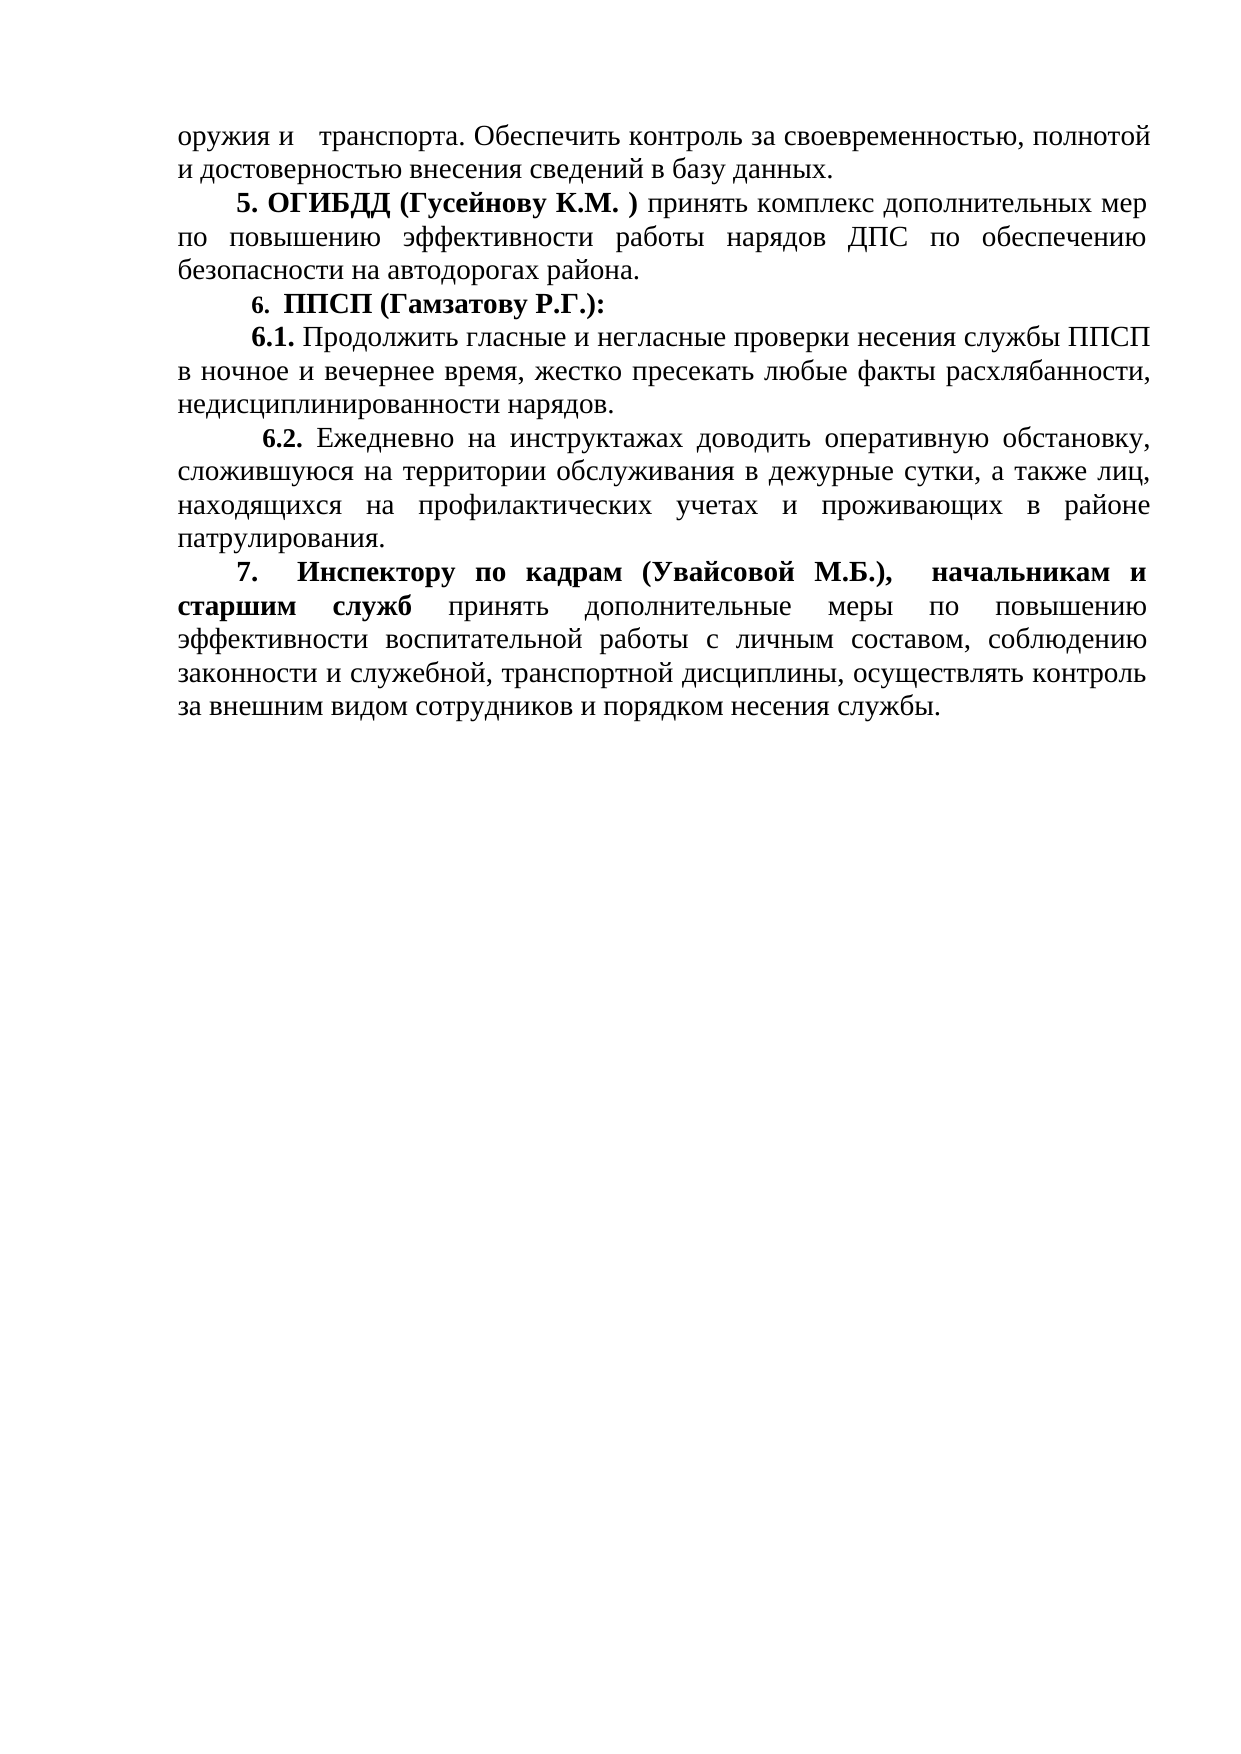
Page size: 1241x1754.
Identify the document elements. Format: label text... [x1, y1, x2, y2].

text 6. ППСП (Гамзатову Р.Г.): [177, 286, 1152, 319]
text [177, 118, 1152, 185]
text 6.2. Ежедневно на инструктажах доводить оперативную обстановку, сложившуюся на территории обслуживания в дежурные сутки, а также лиц, находящихся на профилактических учетах и проживающих в районе патрулирования. [177, 420, 1152, 554]
list 5. ОГИБДД (Гусейнову К.М. ) принять комплекс дополнительных мер по повышению эффективности работы нарядов ДПС по обеспечению безопасности на автодорогах района. [177, 185, 1147, 286]
text 6.1. Продолжить гласные и негласные проверки несения службы ППСП в ночное и вечернее время, жестко пресекать любые факты расхлябанности, недисциплинированности нарядов. [177, 319, 1152, 420]
list 7. Инспектору по кадрам (Увайсовой М.Б.), начальникам и старшим служб принять дополнительные меры по повышению эффективности воспитательной работы с личным составом, соблюдению законности и служебной, транспортной дисциплины, осуществлять контроль за внешним видом сотрудников и порядком несения службы. [177, 554, 1147, 722]
